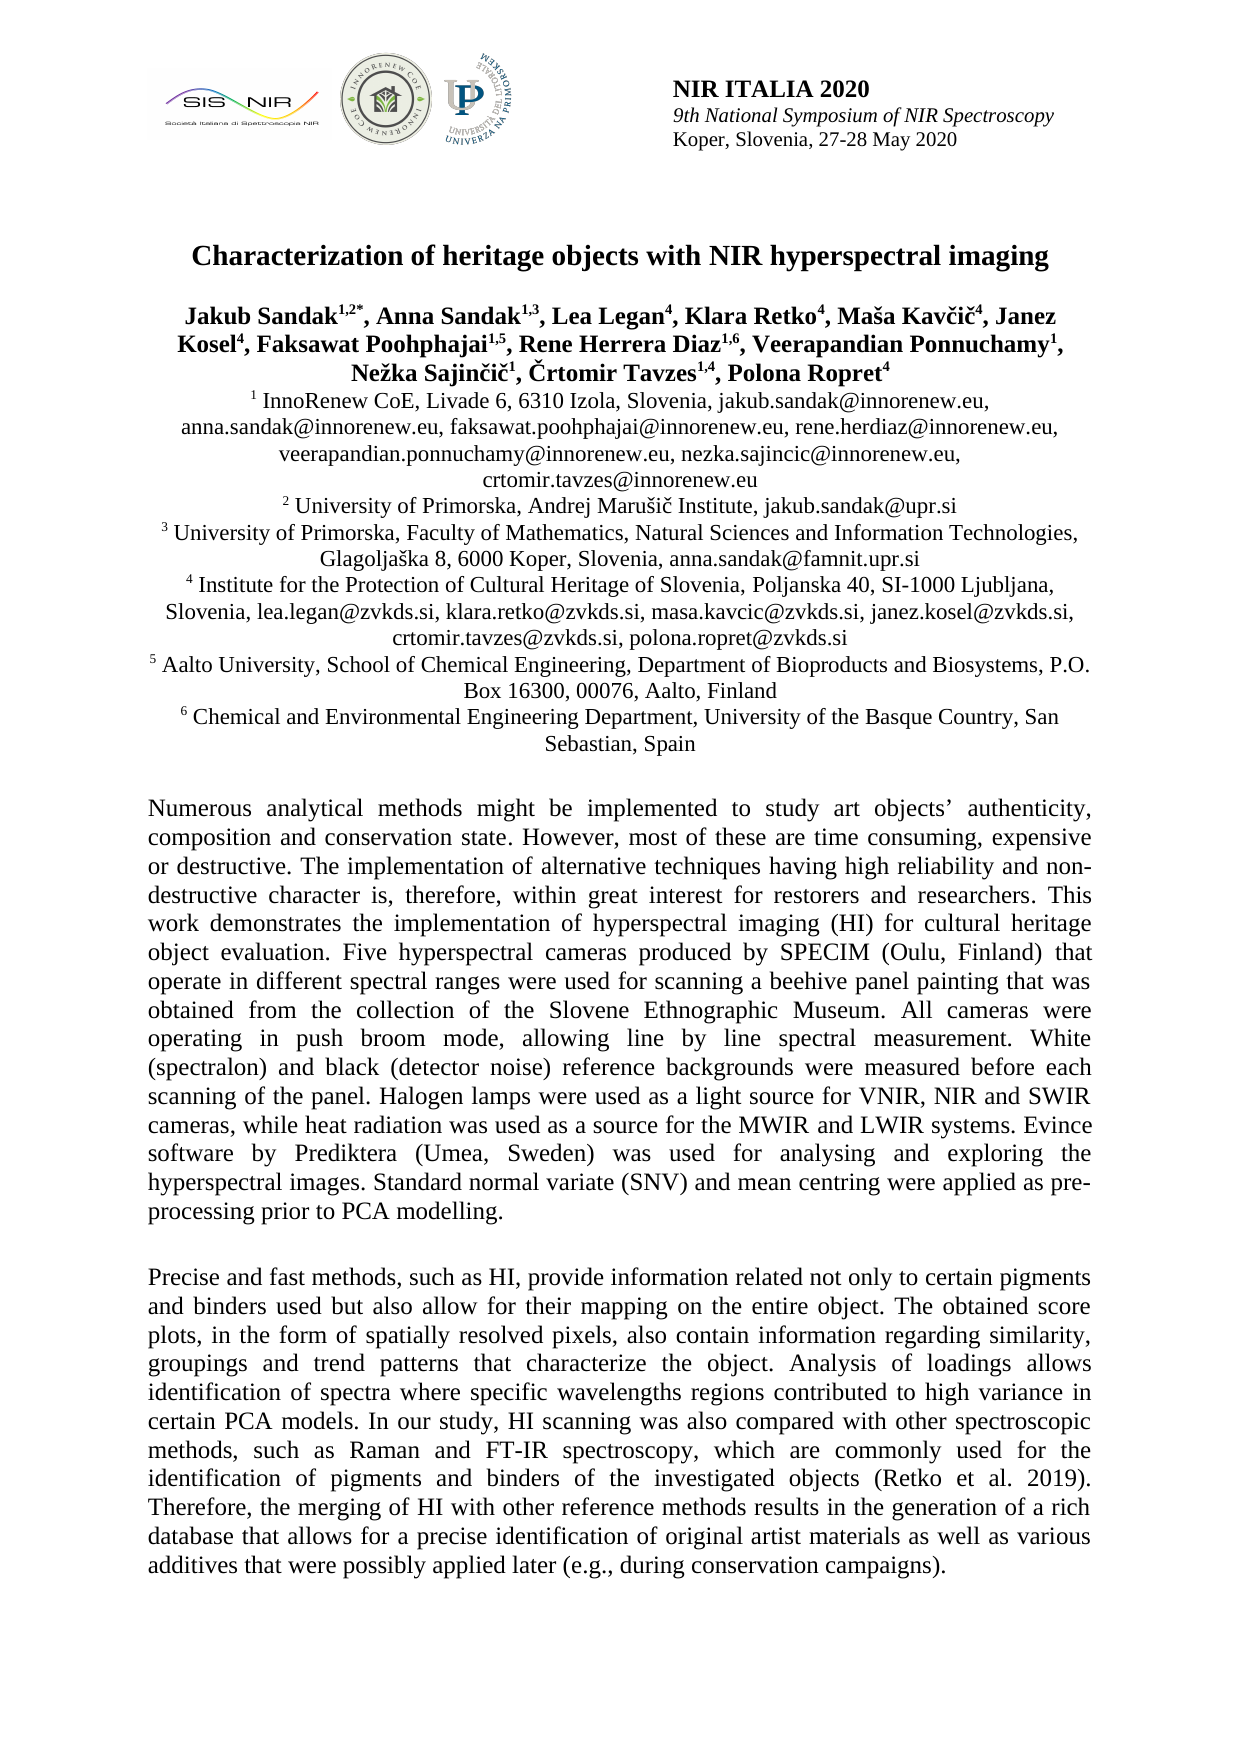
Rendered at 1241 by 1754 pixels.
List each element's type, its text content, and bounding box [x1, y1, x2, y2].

picture [147, 68, 332, 140]
picture [337, 50, 517, 148]
text Jakub Sandak1,2*, Anna Sandak1,3, Lea Legan4, Klara Retko4, Maša Kavčič4, Janez Kosel4, Faksawat Poohphajai1,5, Rene Herrera Diaz1,6, Veerapandian Ponnuchamy1, Nežka Sajinčič1, Črtomir Tavzes1,4, Polona Ropret4 [148, 301, 1092, 387]
text Numerous analytical methods might be implemented to study art objects’ authenticity, composition and conservation state. However, most of these are time consuming, expensive or destructive. The implementation of alternative techniques having high reliability and non-destructive character is, therefore, within great interest for restorers and researchers. This work demonstrates the implementation of hyperspectral imaging (HI) for cultural heritage object evaluation. Five hyperspectral cameras produced by SPECIM (Oulu, Finland) that operate in different spectral ranges were used for scanning a beehive panel painting that was obtained from the collection of the Slovene Ethnographic Museum. All cameras were operating in push broom mode, allowing line by line spectral measurement. White (spectralon) and black (detector noise) reference backgrounds were measured before each scanning of the panel. Halogen lamps were used as a light source for VNIR, NIR and SWIR cameras, while heat radiation was used as a source for the MWIR and LWIR systems. Evince software by Prediktera (Umea, Sweden) was used for analysing and exploring the hyperspectral images. Standard normal variate (SNV) and mean centring were applied as pre-processing prior to PCA modelling. [148, 793, 1092, 1225]
text 6 Chemical and Environmental Engineering Department, University of the Basque Country, San Sebastian, Spain [148, 703, 1092, 756]
text 5 Aalto University, School of Chemical Engineering, Department of Bioproducts and Biosystems, P.O. Box 16300, 00076, Aalto, Finland [148, 651, 1092, 703]
text Precise and fast methods, such as HI, provide information related not only to certain pigments and binders used but also allow for their mapping on the entire object. The obtained score plots, in the form of spatially resolved pixels, also contain information regarding similarity, groupings and trend patterns that characterize the object. Analysis of loadings allows identification of spectra where specific wavelengths regions contributed to high variance in certain PCA models. In our study, HI scanning was also compared with other spectroscopic methods, such as Raman and FT-IR spectroscopy, which are commonly used for the identification of pigments and binders of the investigated objects (Retko et al. 2019). Therefore, the merging of HI with other reference methods results in the generation of a rich database that allows for a precise identification of original artist materials as well as various additives that were possibly applied later (e.g., during conservation campaigns). [148, 1262, 1092, 1578]
text 4 Institute for the Protection of Cultural Heritage of Slovenia, Poljanska 40, SI-1000 Ljubljana, Slovenia, lea.legan@zvkds.si, klara.retko@zvkds.si, masa.kavcic@zvkds.si, janez.kosel@zvkds.si, crtomir.tavzes@zvkds.si, polona.ropret@zvkds.si [148, 572, 1092, 651]
title Characterization of heritage objects with NIR hyperspectral imaging [148, 238, 1092, 272]
text 3 University of Primorska, Faculty of Mathematics, Natural Sciences and Information Technologies, Glagoljaška 8, 6000 Koper, Slovenia, anna.sandak@famnit.upr.si [148, 519, 1092, 572]
text 2 University of Primorska, Andrej Marušič Institute, jakub.sandak@upr.si [148, 492, 1092, 519]
text 1 InnoRenew CoE, Livade 6, 6310 Izola, Slovenia, jakub.sandak@innorenew.eu, anna.sandak@innorenew.eu, faksawat.poohphajai@innorenew.eu, rene.herdiaz@innorenew.eu, veerapandian.ponnuchamy@innorenew.eu, nezka.sajincic@innorenew.eu, crtomir.tavzes@innorenew.eu [148, 387, 1092, 492]
